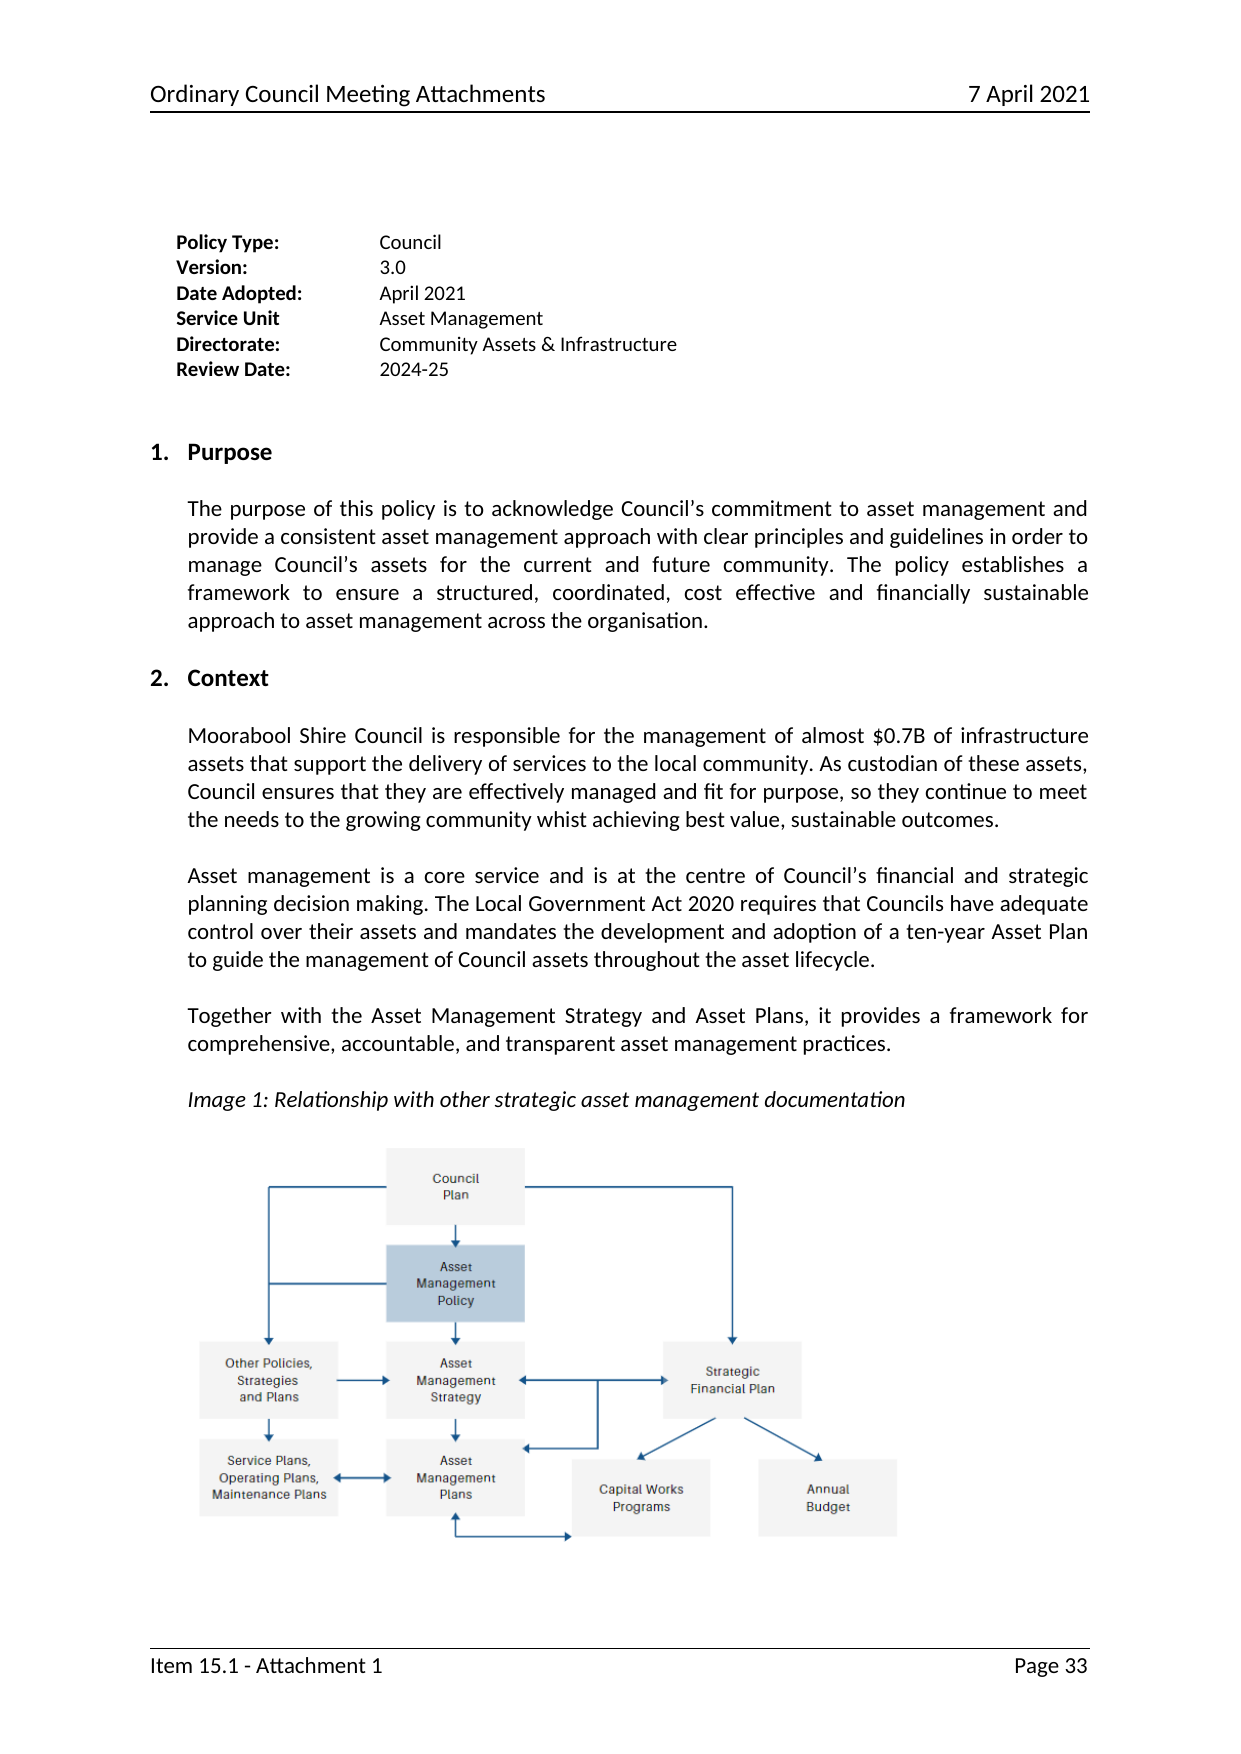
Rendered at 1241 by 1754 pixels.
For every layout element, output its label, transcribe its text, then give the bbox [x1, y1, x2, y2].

table_cell Review Date: [165, 356, 368, 382]
table_cell Directorate: [165, 331, 368, 356]
table_header Policy Type: [165, 229, 368, 254]
table_cell 3.0 [368, 255, 849, 280]
picture [194, 1141, 904, 1545]
text 1. Purpose [150, 436, 1090, 466]
text Image 1: Relationship with other strategic asset management documentation [187, 1085, 1090, 1113]
text Together with the Asset Management Strategy and Asset Plans, it provides a framework for comprehensive, accountable, and transparent asset management practices. [187, 1001, 1090, 1057]
table_header Council [368, 229, 849, 254]
table_cell Community Assets & Infrastructure [368, 331, 849, 356]
text The purpose of this policy is to acknowledge Council’s commitment to asset management and provide a consistent asset management approach with clear principles and guidelines in order to manage Council’s assets for the current and future community. The policy establishes a framework to ensure a structured, coordinated, cost effective and financially sustainable approach to asset management across the organisation. [187, 494, 1090, 634]
table_cell Version: [165, 255, 368, 280]
text Asset management is a core service and is at the centre of Council’s financial and strategic planning decision making. The Local Government Act 2020 requires that Councils have adequate control over their assets and mandates the development and adoption of a ten-year Asset Plan to guide the management of Council assets throughout the asset lifecycle. [187, 861, 1090, 973]
table_cell Date Adopted: [165, 280, 368, 305]
table_cell April 2021 [368, 280, 849, 305]
text Moorabool Shire Council is responsible for the management of almost $0.7B of infrastructure assets that support the delivery of services to the local community. As custodian of these assets, Council ensures that they are effectively managed and fit for purpose, so they continue to meet the needs to the growing community whist achieving best value, sustainable outcomes. [187, 721, 1090, 833]
table_cell 2024-25 [368, 356, 849, 382]
table_cell Asset Management [368, 305, 849, 331]
text 2. Context [150, 663, 1090, 693]
table_cell Service Unit [165, 305, 368, 331]
